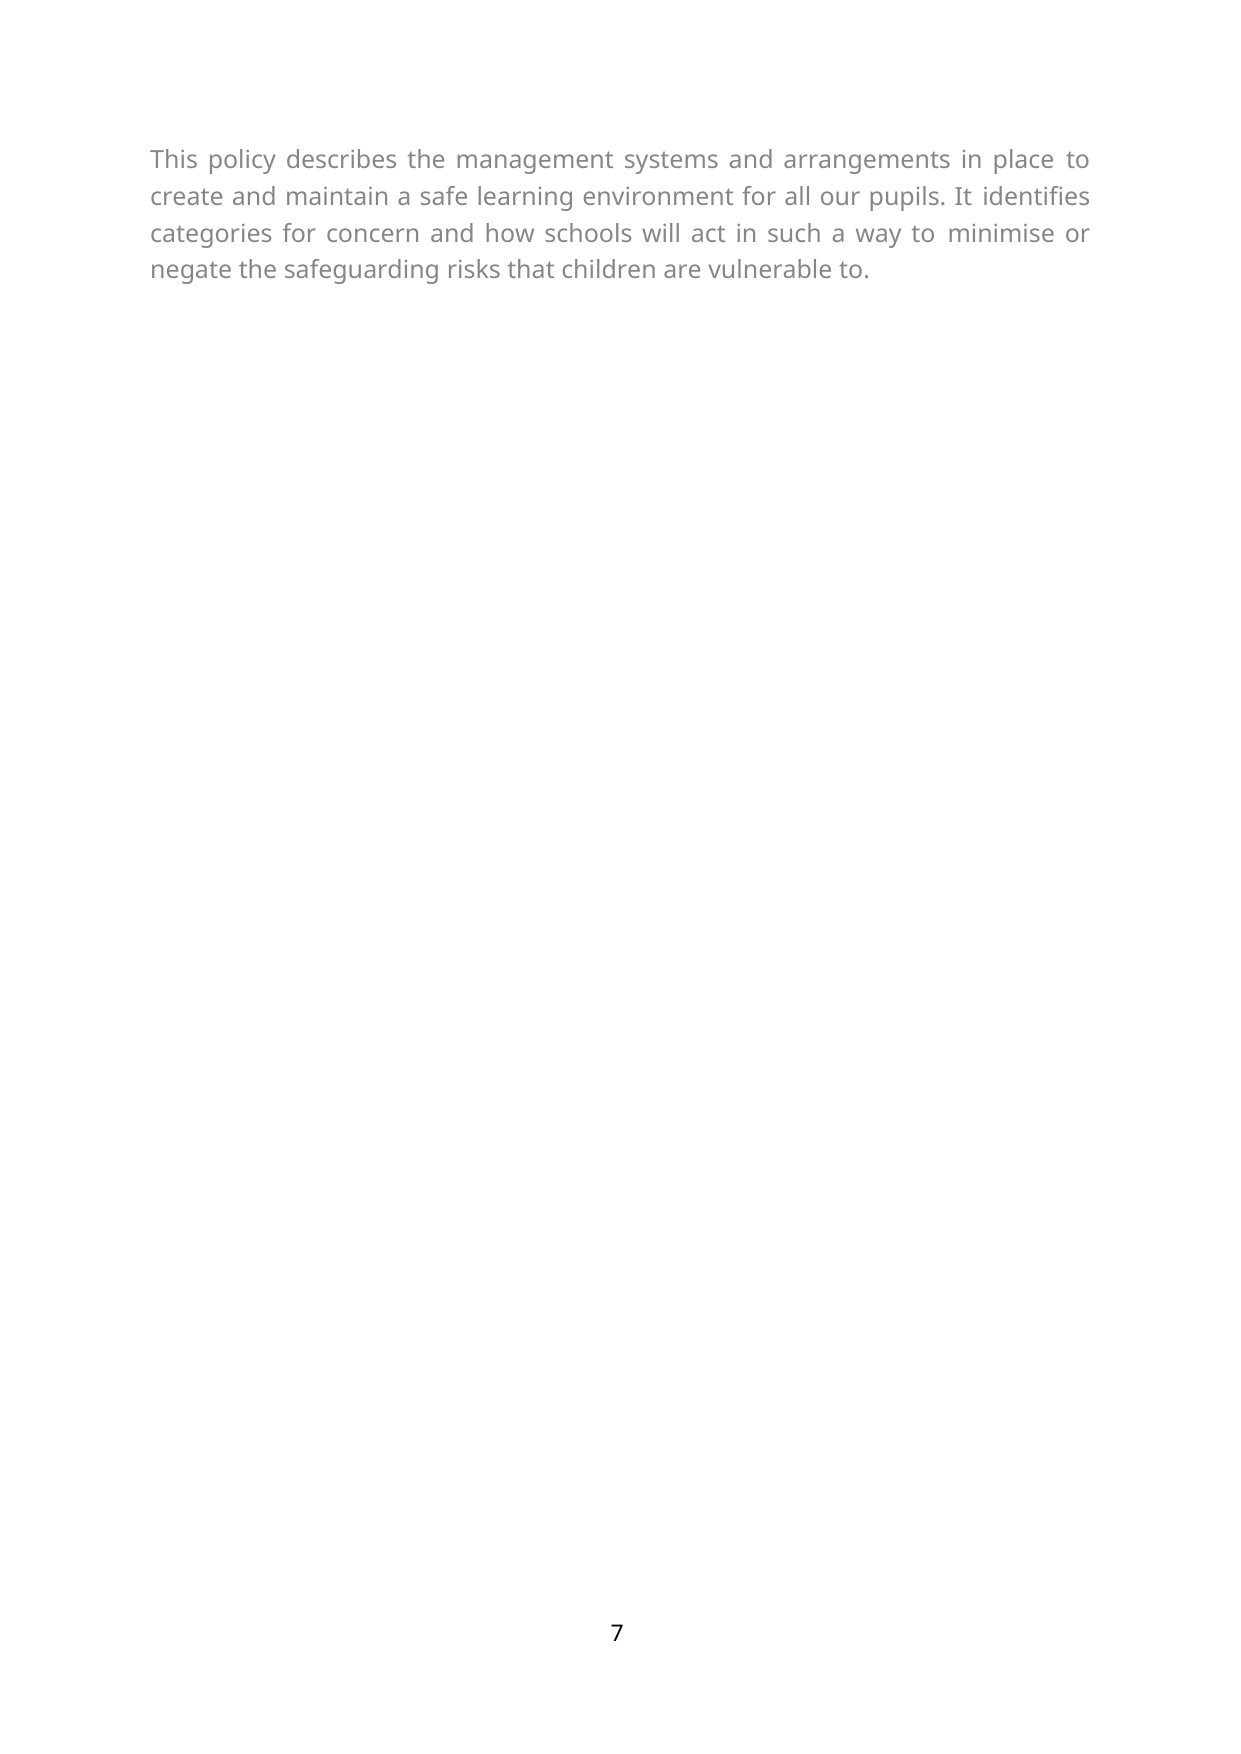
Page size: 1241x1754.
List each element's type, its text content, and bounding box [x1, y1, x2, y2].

text This policy describes the management systems and arrangements in place to create and maintain a safe learning environment for all our pupils. It identifies categories for concern and how schools will act in such a way to minimise or negate the safeguarding risks that children are vulnerable to. [150, 142, 1090, 286]
